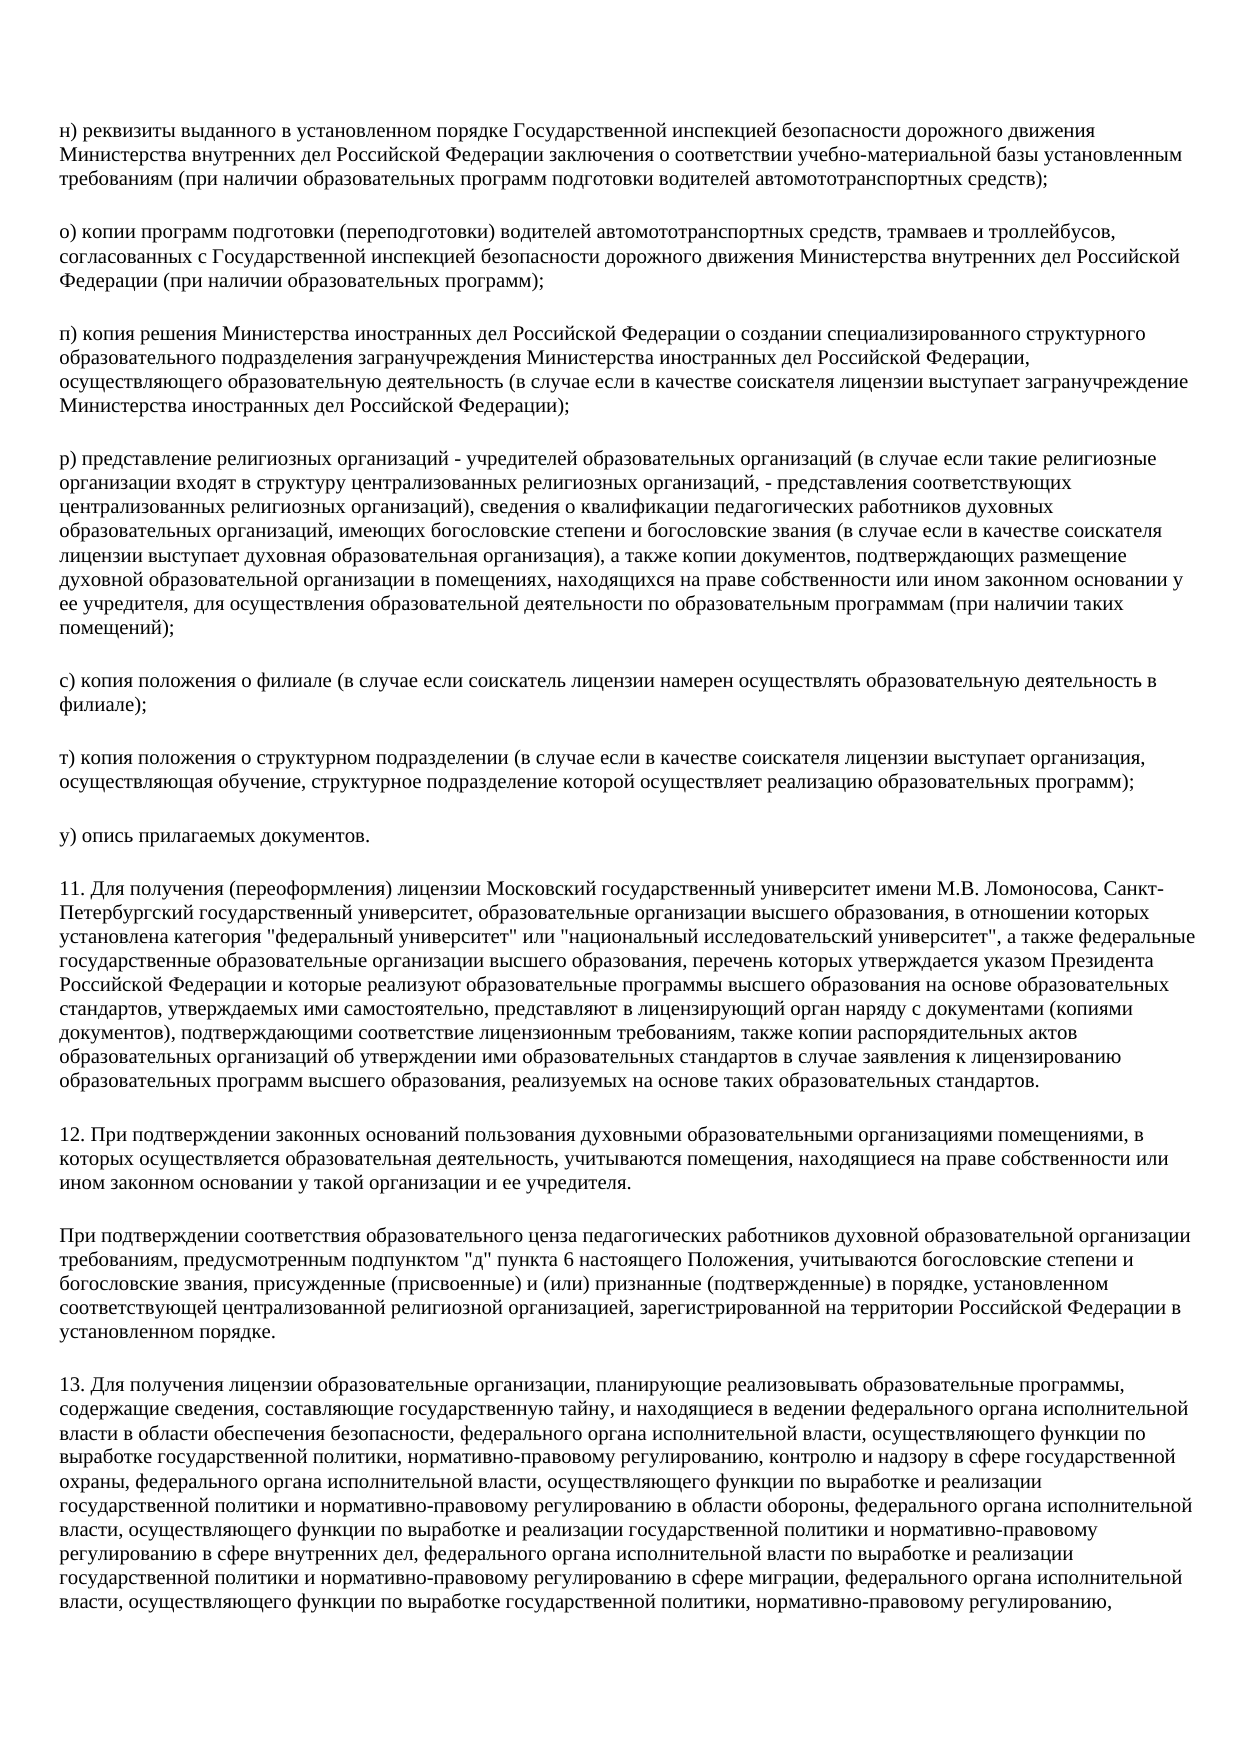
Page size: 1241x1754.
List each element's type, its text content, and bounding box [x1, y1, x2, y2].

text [59, 1372, 1197, 1613]
text т) копия положения о структурном подразделении (в случае если в качестве соискателя лицензии выступает организация, осуществляющая обучение, структурное подразделение которой осуществляет реализацию образовательных программ); [59, 745, 1197, 793]
text При подтверждении соответствия образовательного ценза педагогических работников духовной образовательной организации требованиям, предусмотренным подпунктом "д" пункта 6 настоящего Положения, учитываются богословские степени и богословские звания, присужденные (присвоенные) и (или) признанные (подтвержденные) в порядке, установленном соответствующей централизованной религиозной организацией, зарегистрированной на территории Российской Федерации в установленном порядке. [59, 1223, 1197, 1343]
text о) копии программ подготовки (переподготовки) водителей автомототранспортных средств, трамваев и троллейбусов, согласованных с Государственной инспекцией безопасности дорожного движения Министерства внутренних дел Российской Федерации (при наличии образовательных программ); [59, 219, 1197, 292]
text 11. Для получения (переоформления) лицензии Московский государственный университет имени М.В. Ломоносова, Санкт-Петербургский государственный университет, образовательные организации высшего образования, в отношении которых установлена категория "федеральный университет" или "национальный исследовательский университет", а также федеральные государственные образовательные организации высшего образования, перечень которых утверждается указом Президента Российской Федерации и которые реализуют образовательные программы высшего образования на основе образовательных стандартов, утверждаемых ими самостоятельно, представляют в лицензирующий орган наряду с документами (копиями документов), подтверждающими соответствие лицензионным требованиям, также копии распорядительных актов образовательных организаций об утверждении ими образовательных стандартов в случае заявления к лицензированию образовательных программ высшего образования, реализуемых на основе таких образовательных стандартов. [59, 876, 1197, 1092]
text р) представление религиозных организаций - учредителей образовательных организаций (в случае если такие религиозные организации входят в структуру централизованных религиозных организаций, - представления соответствующих централизованных религиозных организаций), сведения о квалификации педагогических работников духовных образовательных организаций, имеющих богословские степени и богословские звания (в случае если в качестве соискателя лицензии выступает духовная образовательная организация), а также копии документов, подтверждающих размещение духовной образовательной организации в помещениях, находящихся на праве собственности или ином законном основании у ее учредителя, для осуществления образовательной деятельности по образовательным программам (при наличии таких помещений); [59, 446, 1197, 639]
text 12. При подтверждении законных оснований пользования духовными образовательными организациями помещениями, в которых осуществляется образовательная деятельность, учитываются помещения, находящиеся на праве собственности или ином законном основании у такой организации и ее учредителя. [59, 1121, 1197, 1194]
text с) копия положения о филиале (в случае если соискатель лицензии намерен осуществлять образовательную деятельность в филиале); [59, 668, 1197, 716]
text у) опись прилагаемых документов. [59, 822, 1197, 847]
text н) реквизиты выданного в установленном порядке Государственной инспекцией безопасности дорожного движения Министерства внутренних дел Российской Федерации заключения о соответствии учебно-материальной базы установленным требованиям (при наличии образовательных программ подготовки водителей автомототранспортных средств); [59, 118, 1197, 190]
text п) копия решения Министерства иностранных дел Российской Федерации о создании специализированного структурного образовательного подразделения загранучреждения Министерства иностранных дел Российской Федерации, осуществляющего образовательную деятельность (в случае если в качестве соискателя лицензии выступает загранучреждение Министерства иностранных дел Российской Федерации); [59, 321, 1197, 417]
